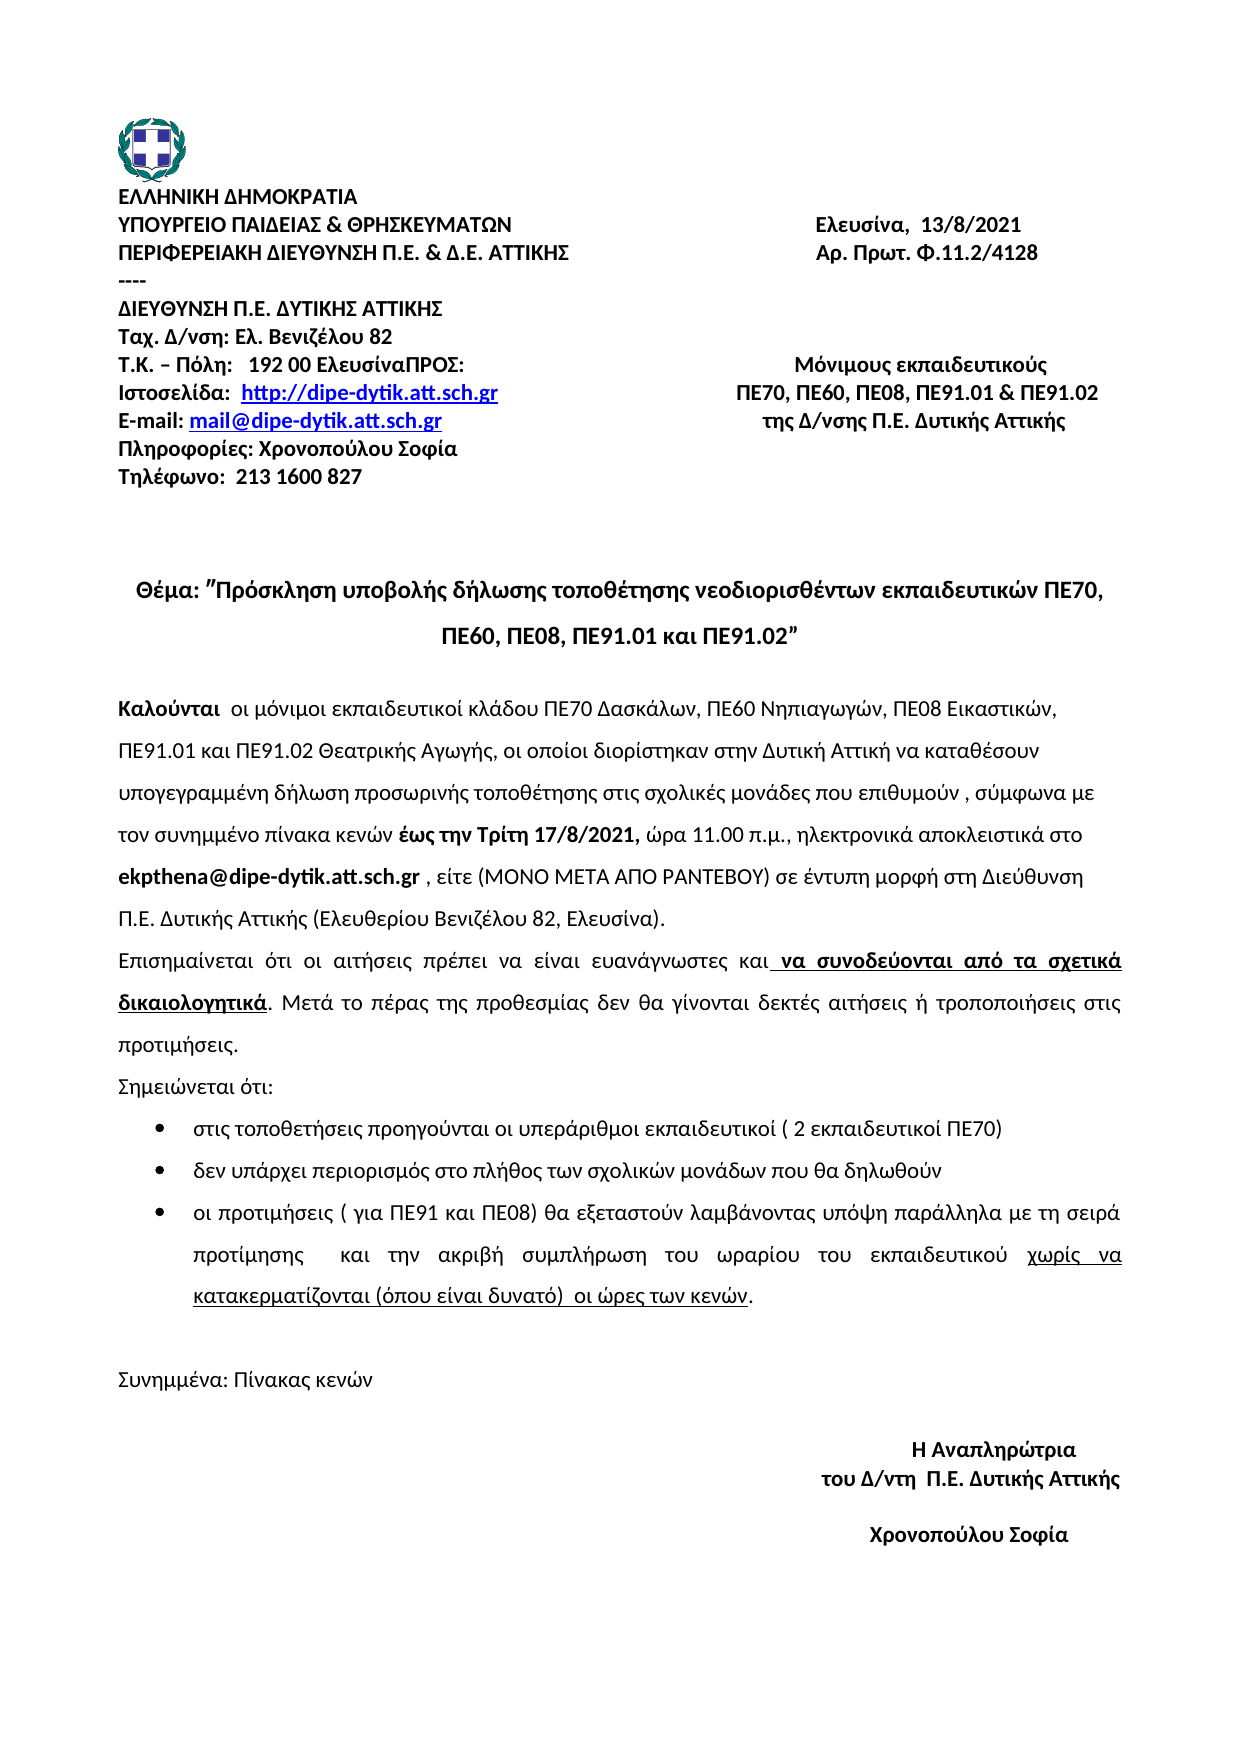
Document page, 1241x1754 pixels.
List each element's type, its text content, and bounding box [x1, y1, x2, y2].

list στις τοποθετήσεις προηγούνται οι υπεράριθμοι εκπαιδευτικοί ( 2 εκπαιδευτικοί ΠΕ70) [156, 1114, 1122, 1142]
text ΥΠΟΥΡΓΕΙΟ ΠΑΙΔΕΙΑΣ & ΘΡΗΣΚΕΥΜΑΤΩΝ Ελευσίνα, 13/8/2021 [118, 210, 1122, 238]
text του Δ/ντη Π.Ε. Δυτικής Αττικής [118, 1464, 1122, 1492]
text ΠΕΡΙΦΕΡΕΙΑΚΗ ΔΙΕΥΘΥΝΣΗ Π.Ε. & Δ.Ε. ΑΤΤΙΚΗΣ Αρ. Πρωτ. Φ.11.2/4128 [118, 238, 1122, 266]
list δεν υπάρχει περιορισμός στο πλήθος των σχολικών μονάδων που θα δηλωθούν [156, 1156, 1122, 1184]
text T.K. – Πόλη: 192 00 ΕλευσίναΠΡΟΣ: Μόνιμους εκπαιδευτικούς [118, 350, 1122, 378]
text Η Αναπληρώτρια [118, 1436, 1122, 1464]
text Tηλέφωνο: 213 1600 827 [118, 462, 1122, 490]
text Θέμα: ″Πρόσκληση υποβολής δήλωσης τοποθέτησης νεοδιορισθέντων εκπαιδευτικών ΠΕ70, ΠΕ60, ΠΕ08, ΠΕ91.01 και ΠΕ91.02” [118, 574, 1122, 651]
text Ιστοσελίδα: http://dipe-dytik.att.sch.gr ΠΕ70, ΠΕ60, ΠΕ08, ΠΕ91.01 & ΠΕ91.02 [118, 378, 1122, 406]
text ΔΙΕΥΘΥΝΣΗ Π.Ε. ΔΥΤΙΚΗΣ ΑΤΤΙΚΗΣ [118, 294, 1122, 322]
text Πληροφορίες: Χρονοπούλου Σοφία [118, 434, 1122, 462]
text Χρονοπούλου Σοφία [118, 1520, 1122, 1548]
text Ε-mail: mail@dipe-dytik.att.sch.gr της Δ/νσης Π.Ε. Δυτικής Αττικής [118, 406, 1122, 434]
text Επισημαίνεται ότι οι αιτήσεις πρέπει να είναι ευανάγνωστες και να συνοδεύονται από τα σχετικά δικαιολογητικά. Μετά το πέρας της προθεσμίας δεν θα γίνονται δεκτές αιτήσεις ή τροποποιήσεις στις προτιμήσεις. [118, 946, 1122, 1058]
text Καλούνται οι μόνιμοι εκπαιδευτικοί κλάδου ΠΕ70 Δασκάλων, ΠΕ60 Νηπιαγωγών, ΠΕ08 Εικαστικών, ΠΕ91.01 και ΠΕ91.02 Θεατρικής Αγωγής, οι οποίοι διορίστηκαν στην Δυτική Αττική να καταθέσουν υπογεγραμμένη δήλωση προσωρινής τοποθέτησης στις σχολικές μονάδες που επιθυμούν , σύμφωνα με τον συνημμένο πίνακα κενών έως την Τρίτη 17/8/2021, ώρα 11.00 π.μ., ηλεκτρονικά αποκλειστικά στο ekpthena@dipe-dytik.att.sch.gr , είτε (ΜΟΝΟ ΜΕΤΑ ΑΠΟ ΡΑΝΤΕΒΟΥ) σε έντυπη μορφή στη Διεύθυνση Π.Ε. Δυτικής Αττικής (Ελευθερίου Βενιζέλου 82, Ελευσίνα). [118, 694, 1122, 932]
text Συνημμένα: Πίνακας κενών [118, 1366, 1122, 1394]
text ---- [118, 266, 1122, 294]
text ΕΛΛΗΝΙΚΗ ΔΗΜΟΚΡΑΤΙΑ [118, 182, 1122, 210]
list οι προτιμήσεις ( για ΠΕ91 και ΠΕ08) θα εξεταστούν λαμβάνοντας υπόψη παράλληλα με τη σειρά προτίμησης και την ακριβή συμπλήρωση του ωραρίου του εκπαιδευτικού χωρίς να κατακερματίζονται (όπου είναι δυνατό) οι ώρες των κενών. [156, 1198, 1122, 1310]
text Ταχ. Δ/νση: Ελ. Βενιζέλου 82 [118, 322, 1122, 350]
text Σημειώνεται ότι: [118, 1072, 1122, 1100]
